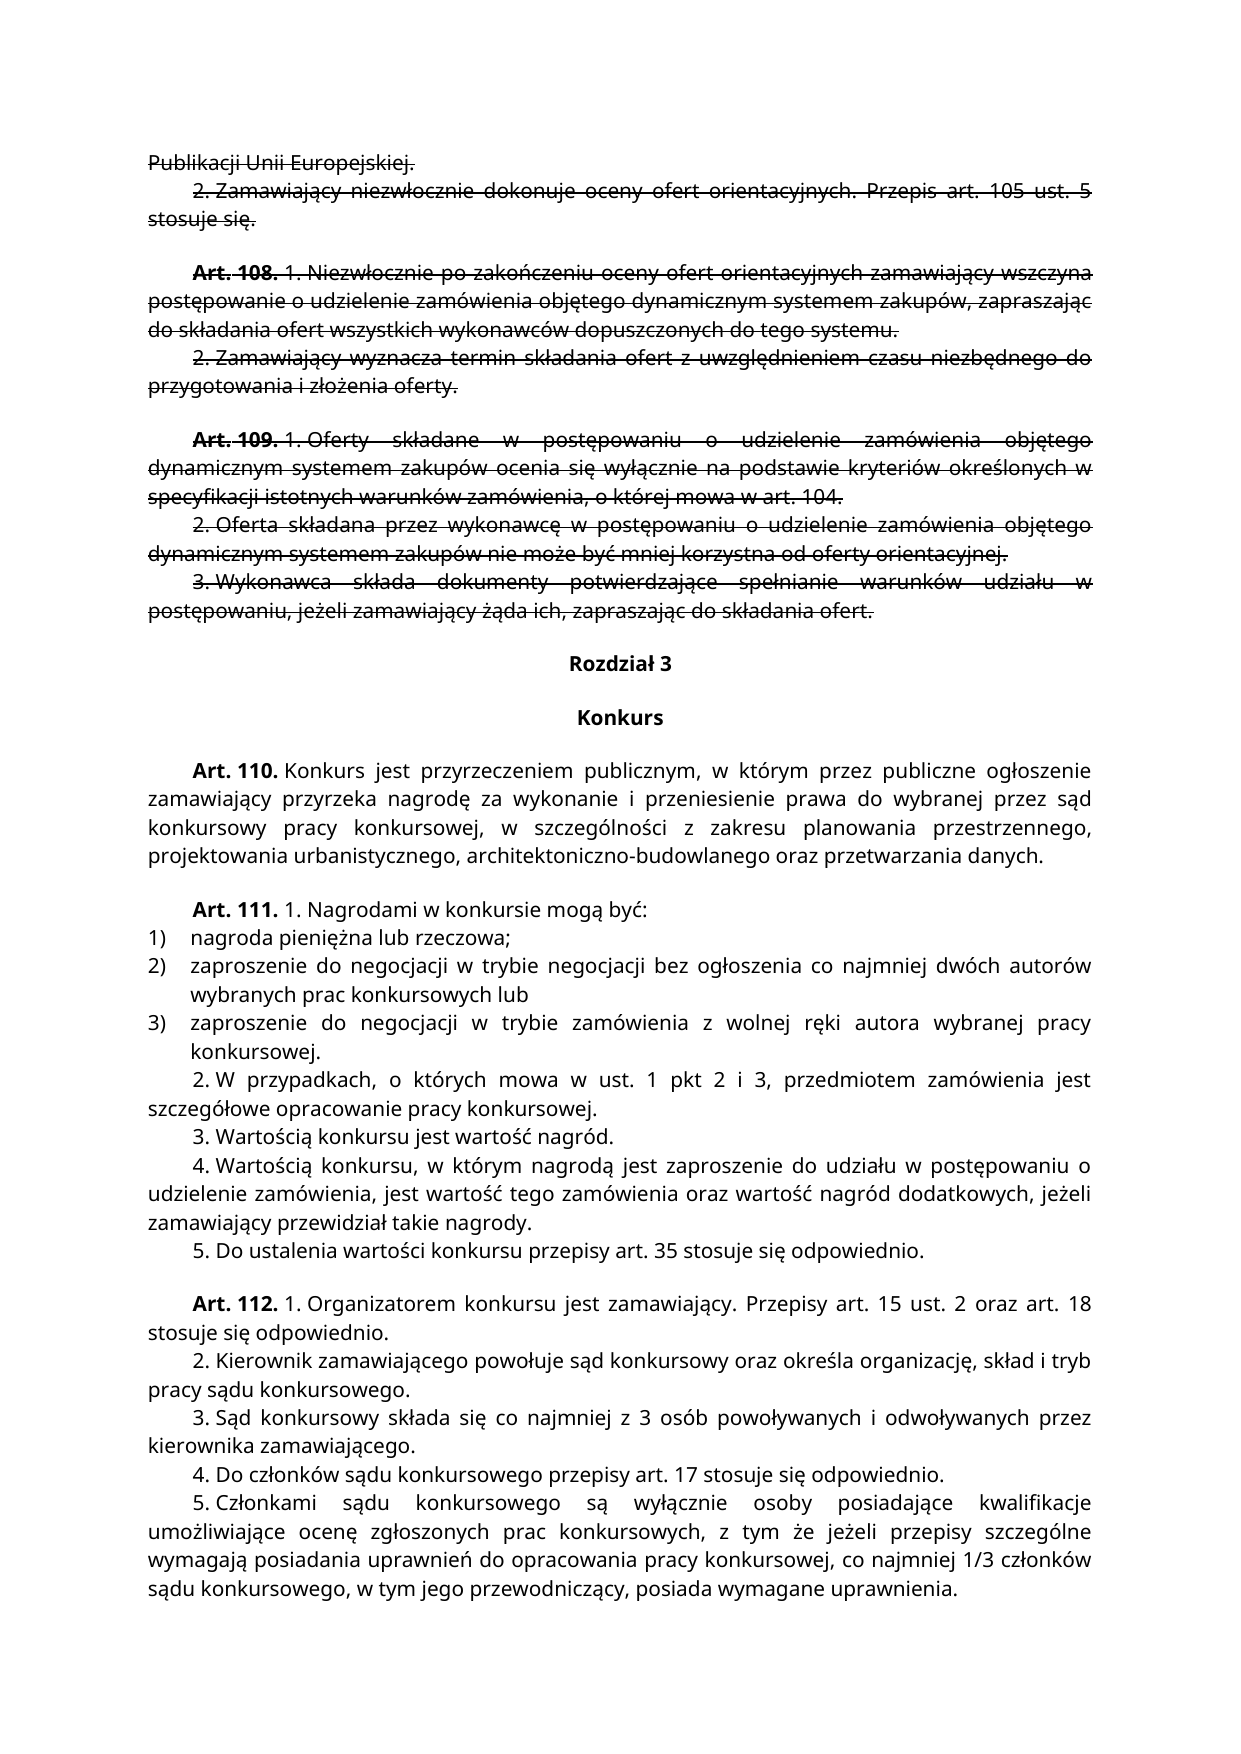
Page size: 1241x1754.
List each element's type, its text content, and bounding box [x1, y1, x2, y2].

text Konkurs [148, 703, 1093, 731]
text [148, 148, 1093, 176]
text 2. W przypadkach, o których mowa w ust. 1 pkt 2 i 3, przedmiotem zamówienia jest szczegółowe opracowanie pracy konkursowej. [148, 1065, 1093, 1122]
text 2. Oferta składana przez wykonawcę w postępowaniu o udzielenie zamówienia objętego dynamicznym systemem zakupów nie może być mniej korzystna od oferty orientacyjnej. [148, 510, 1093, 567]
text 3. Sąd konkursowy składa się co najmniej z 3 osób powoływanych i odwoływanych przez kierownika zamawiającego. [148, 1403, 1093, 1460]
text 4. Wartością konkursu, w którym nagrodą jest zaproszenie do udziału w postępowaniu o udzielenie zamówienia, jest wartość tego zamówienia oraz wartość nagród dodatkowych, jeżeli zamawiający przewidział takie nagrody. [148, 1151, 1093, 1236]
text Art. 109. 1. Oferty składane w postępowaniu o udzielenie zamówienia objętego dynamicznym systemem zakupów ocenia się wyłącznie na podstawie kryteriów określonych w specyfikacji istotnych warunków zamówienia, o której mowa w art. 104. [148, 425, 1093, 470]
text 3. Wykonawca składa dokumenty potwierdzające spełnianie warunków udziału w postępowaniu, jeżeli zamawiający żąda ich, zapraszając do składania ofert. [148, 567, 1093, 624]
text 2. Zamawiający niezwłocznie dokonuje oceny ofert orientacyjnych. Przepis art. 105 ust. 5 stosuje się. [148, 176, 1093, 233]
text 3) zaproszenie do negocjacji w trybie zamówienia z wolnej ręki autora wybranej pracy konkursowej. [148, 1008, 1093, 1065]
text Art. 112. 1. Organizatorem konkursu jest zamawiający. Przepisy art. 15 ust. 2 oraz art. 18 stosuje się odpowiednio. [148, 1289, 1093, 1346]
text Art. 109. 1. Oferty składane w postępowaniu o udzielenie zamówienia objętego dynamicznym systemem zakupów ocenia się wyłącznie na podstawie kryteriów określonych w specyfikacji istotnych warunków zamówienia, o której mowa w art. 104. [148, 471, 1093, 510]
text Art. 111. 1. Nagrodami w konkursie mogą być: [148, 895, 1093, 923]
text 5. Członkami sądu konkursowego są wyłącznie osoby posiadające kwalifikacje umożliwiające ocenę zgłoszonych prac konkursowych, z tym że jeżeli przepisy szczególne wymagają posiadania uprawnień do opracowania pracy konkursowej, co najmniej 1/3 członków sądu konkursowego, w tym jego przewodniczący, posiada wymagane uprawnienia. [148, 1488, 1093, 1602]
text 3. Wartością konkursu jest wartość nagród. [148, 1122, 1093, 1151]
text 2) zaproszenie do negocjacji w trybie negocjacji bez ogłoszenia co najmniej dwóch autorów wybranych prac konkursowych lub [148, 952, 1093, 1008]
text Art. 108. 1. Niezwłocznie po zakończeniu oceny ofert orientacyjnych zamawiający wszczyna postępowanie o udzielenie zamówienia objętego dynamicznym systemem zakupów, zapraszając do składania ofert wszystkich wykonawców dopuszczonych do tego systemu. [148, 258, 1093, 343]
text 5. Do ustalenia wartości konkursu przepisy art. 35 stosuje się odpowiednio. [148, 1236, 1093, 1264]
text 4. Do członków sądu konkursowego przepisy art. 17 stosuje się odpowiednio. [148, 1460, 1093, 1488]
text Art. 110. Konkurs jest przyrzeczeniem publicznym, w którym przez publiczne ogłoszenie zamawiający przyrzeka nagrodę za wykonanie i przeniesienie prawa do wybranej przez sąd konkursowy pracy konkursowej, w szczególności z zakresu planowania przestrzennego, projektowania urbanistycznego, architektoniczno-budowlanego oraz przetwarzania danych. [148, 756, 1093, 870]
text Rozdział 3 [148, 649, 1093, 678]
text 1) nagroda pieniężna lub rzeczowa; [148, 923, 1093, 952]
text 2. Kierownik zamawiającego powołuje sąd konkursowy oraz określa organizację, skład i tryb pracy sądu konkursowego. [148, 1346, 1093, 1403]
text 2. Zamawiający wyznacza termin składania ofert z uwzględnieniem czasu niezbędnego do przygotowania i złożenia oferty. [148, 343, 1093, 400]
